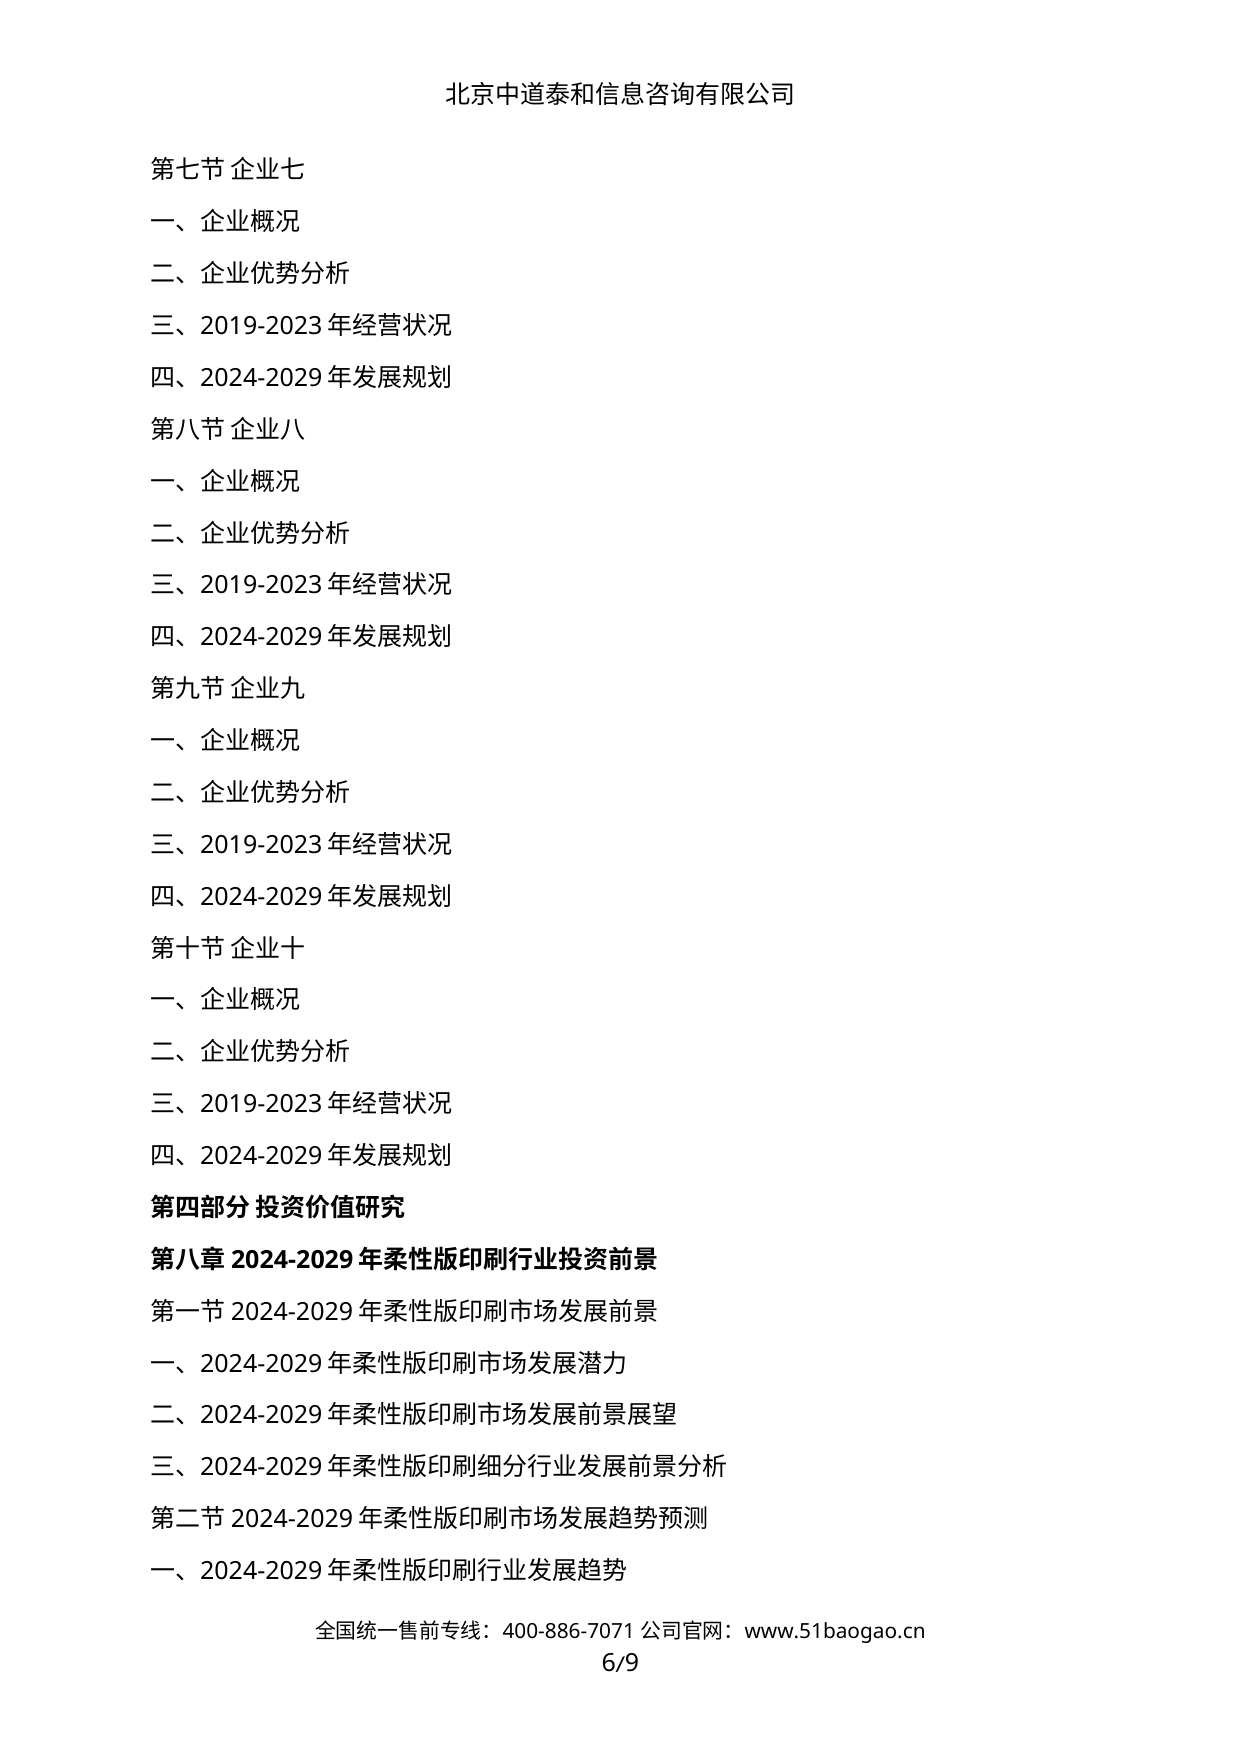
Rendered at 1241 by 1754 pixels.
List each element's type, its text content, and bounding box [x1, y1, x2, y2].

text 第九节 企业九 [150, 669, 1090, 705]
text 一、企业概况 [150, 980, 1090, 1016]
text 一、2024-2029年柔性版印刷市场发展潜力 [150, 1343, 1090, 1379]
text 四、2024-2029年发展规划 [150, 617, 1090, 653]
text 二、2024-2029年柔性版印刷市场发展前景展望 [150, 1395, 1090, 1431]
text 第八节 企业八 [150, 409, 1090, 446]
text 二、企业优势分析 [150, 254, 1090, 290]
text 第七节 企业七 [150, 150, 1090, 186]
text 四、2024-2029年发展规划 [150, 1136, 1090, 1172]
text 三、2024-2029年柔性版印刷细分行业发展前景分析 [150, 1447, 1090, 1483]
text 三、2019-2023年经营状况 [150, 306, 1090, 342]
text 三、2019-2023年经营状况 [150, 565, 1090, 601]
text 第一节 2024-2029年柔性版印刷市场发展前景 [150, 1291, 1090, 1327]
text 第四部分 投资价值研究 [150, 1187, 1090, 1224]
text 一、企业概况 [150, 461, 1090, 497]
text 三、2019-2023年经营状况 [150, 1084, 1090, 1120]
text 四、2024-2029年发展规划 [150, 357, 1090, 394]
text 第八章 2024-2029年柔性版印刷行业投资前景 [150, 1239, 1090, 1276]
text 二、企业优势分析 [150, 513, 1090, 549]
text 四、2024-2029年发展规划 [150, 876, 1090, 912]
text 二、企业优势分析 [150, 772, 1090, 809]
text 一、企业概况 [150, 721, 1090, 757]
text 第二节 2024-2029年柔性版印刷市场发展趋势预测 [150, 1499, 1090, 1535]
text 第十节 企业十 [150, 928, 1090, 964]
text 二、企业优势分析 [150, 1032, 1090, 1068]
text 一、2024-2029年柔性版印刷行业发展趋势 [150, 1551, 1090, 1587]
text 一、企业概况 [150, 202, 1090, 238]
text 三、2019-2023年经营状况 [150, 824, 1090, 861]
